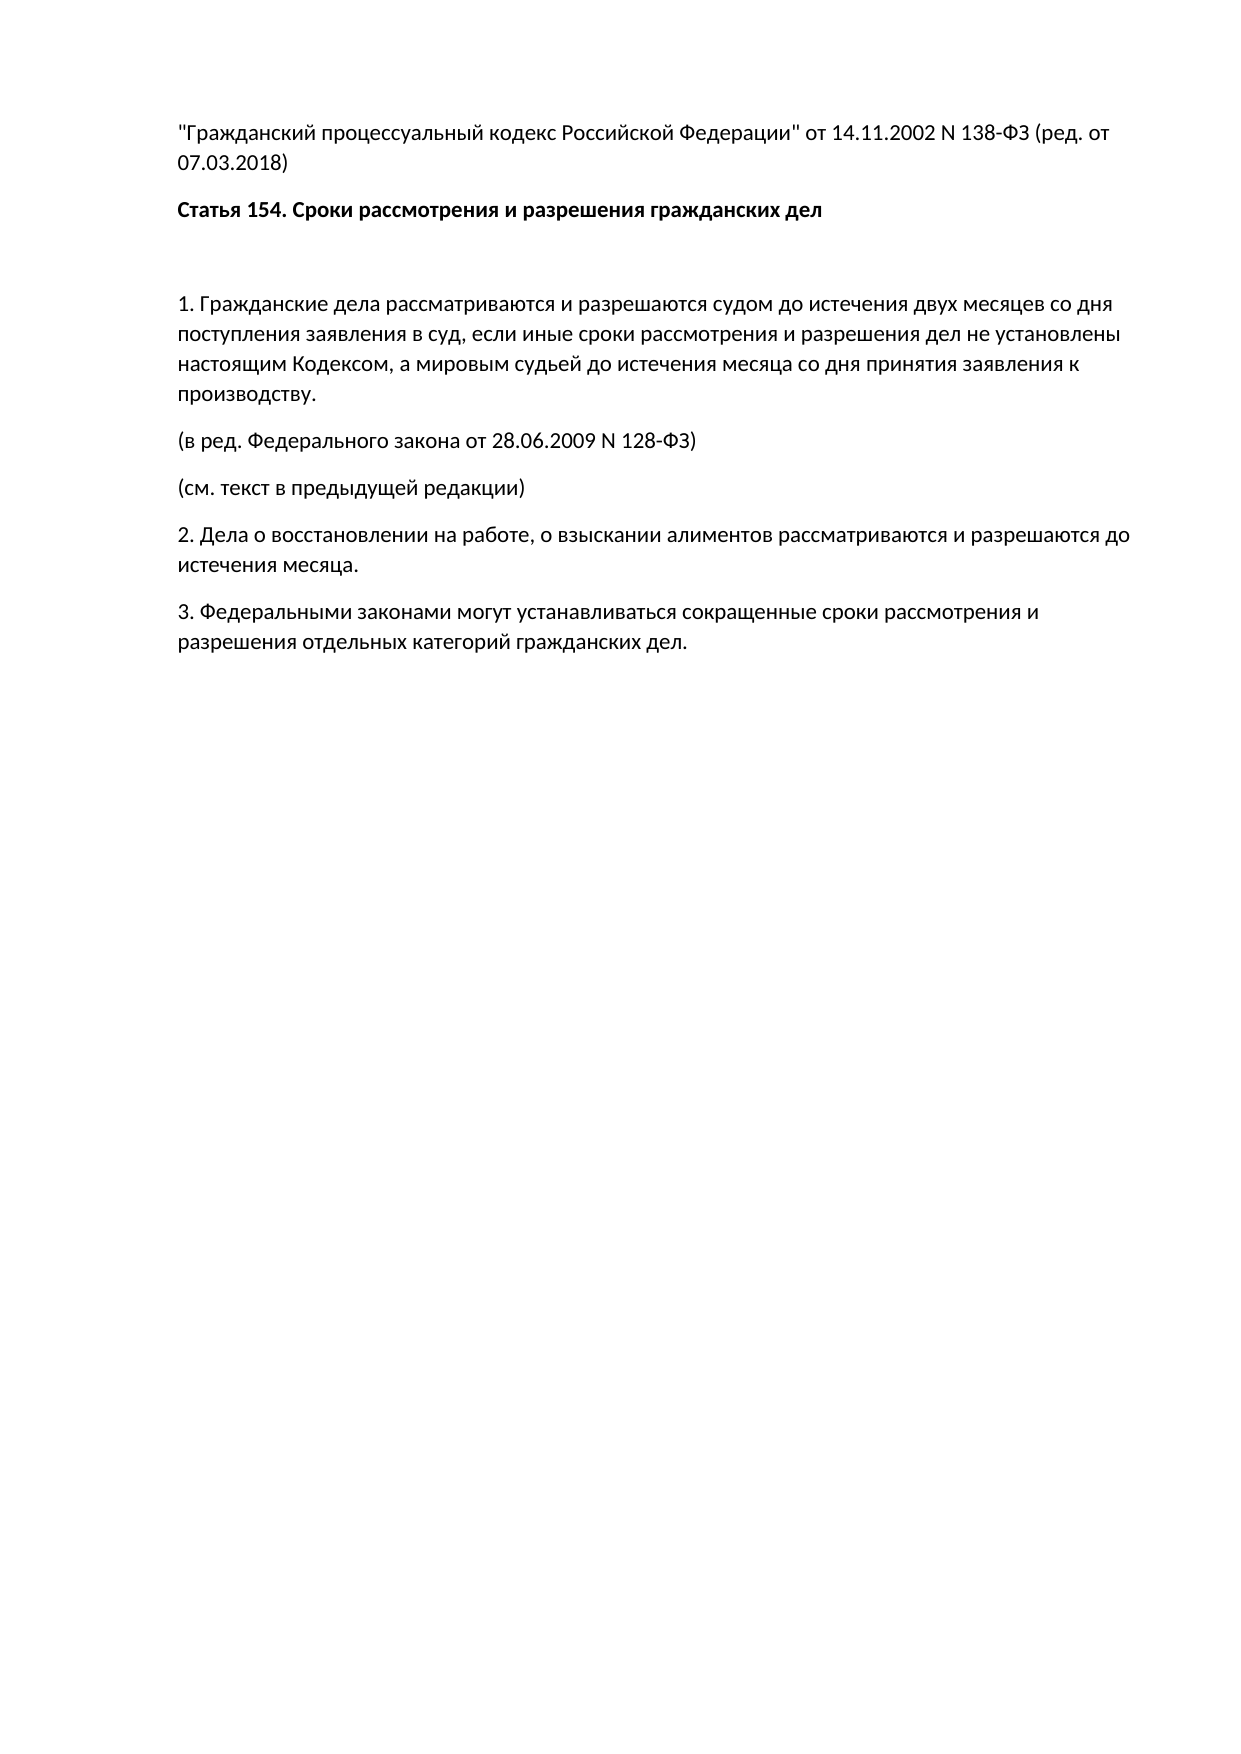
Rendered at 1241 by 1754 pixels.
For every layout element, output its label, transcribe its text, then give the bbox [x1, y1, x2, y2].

text 3. Федеральными законами могут устанавливаться сокращенные сроки рассмотрения и разрешения отдельных категорий гражданских дел. [177, 597, 1152, 656]
text (см. текст в предыдущей редакции) [177, 473, 1152, 501]
text (в ред. Федерального закона от 28.06.2009 N 128-ФЗ) [177, 426, 1152, 454]
text 2. Дела о восстановлении на работе, о взыскании алиментов рассматриваются и разрешаются до истечения месяца. [177, 520, 1152, 578]
text Статья 154. Сроки рассмотрения и разрешения гражданских дел [177, 195, 1152, 223]
text "Гражданский процессуальный кодекс Российской Федерации" от 14.11.2002 N 138-ФЗ (ред. от 07.03.2018) [177, 118, 1152, 176]
text 1. Гражданские дела рассматриваются и разрешаются судом до истечения двух месяцев со дня поступления заявления в суд, если иные сроки рассмотрения и разрешения дел не установлены настоящим Кодексом, а мировым судьей до истечения месяца со дня принятия заявления к производству. [177, 289, 1152, 408]
